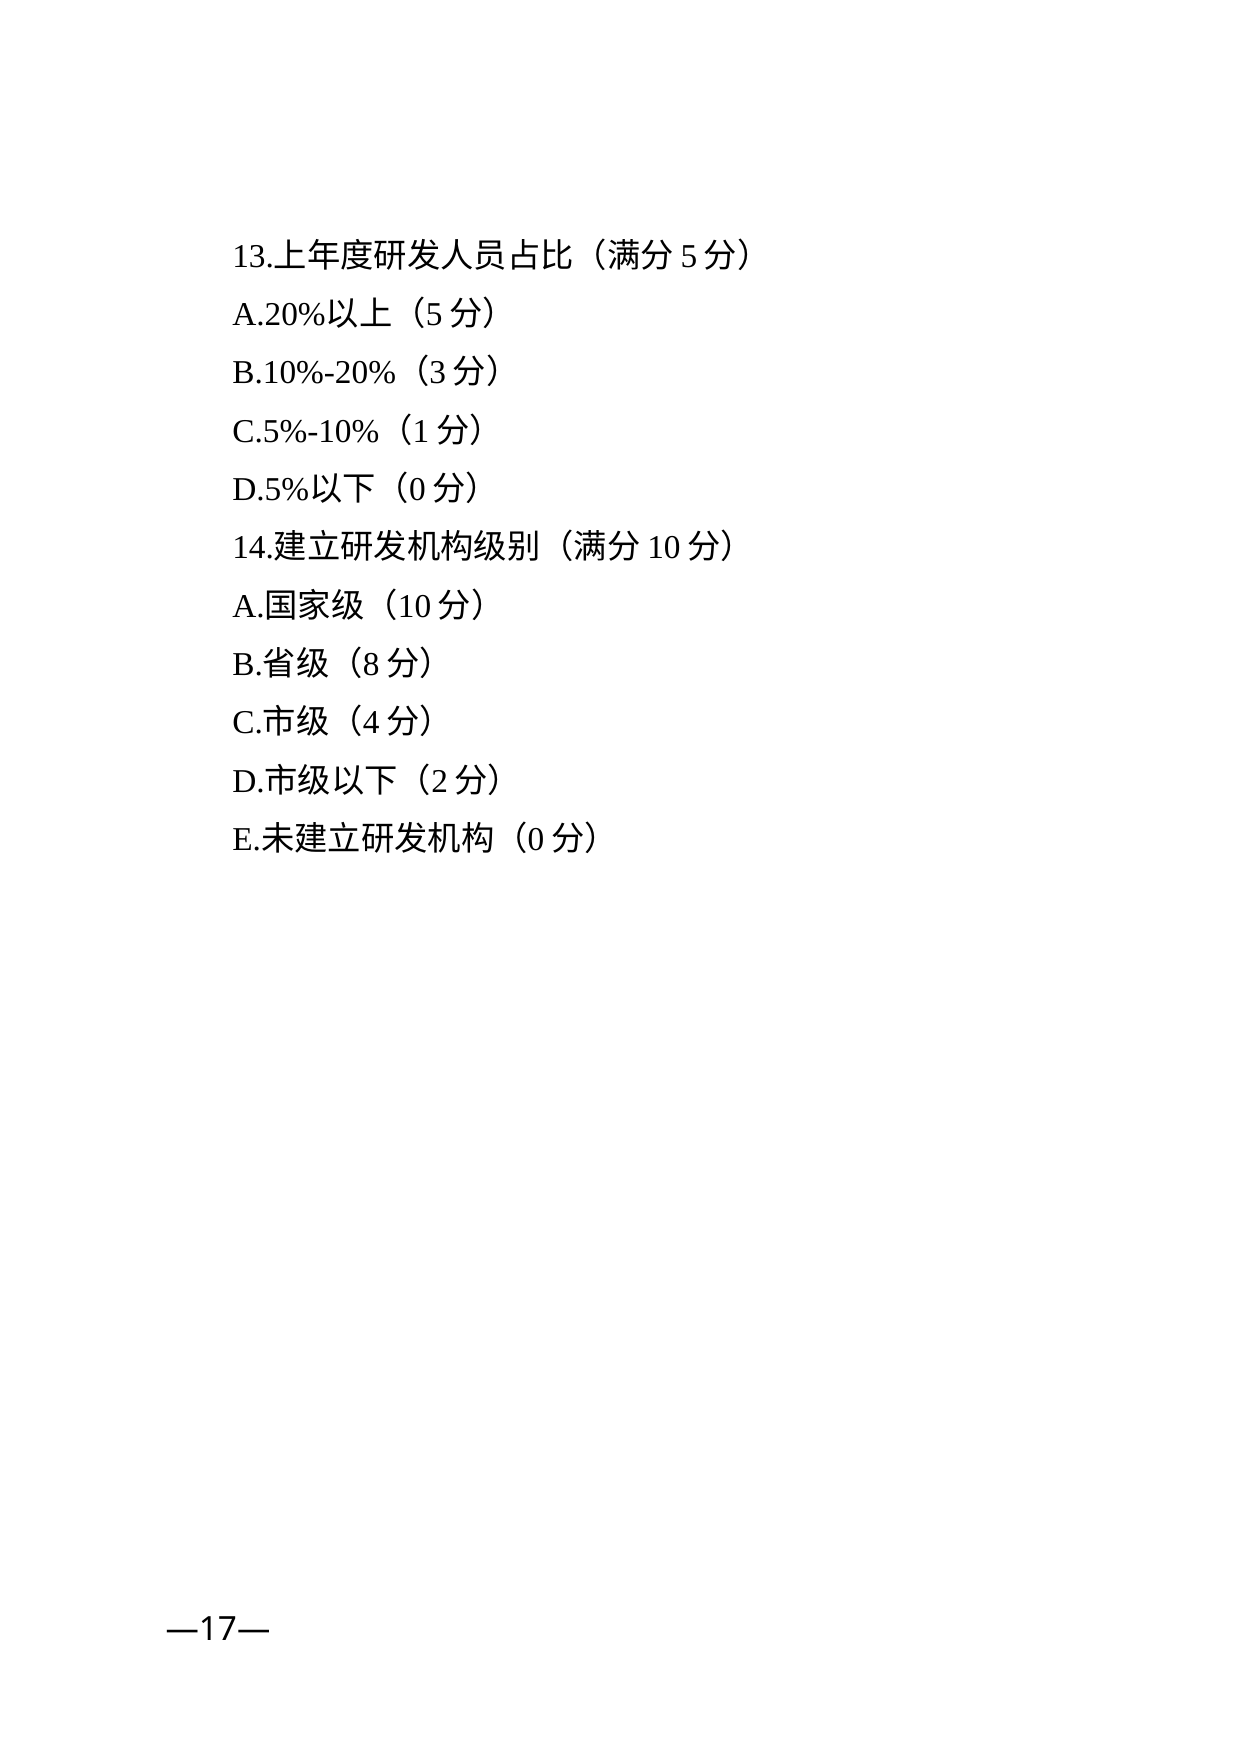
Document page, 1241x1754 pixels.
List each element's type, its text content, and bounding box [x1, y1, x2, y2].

text C.5%-10%（1分） [165, 395, 1087, 454]
text B.10%-20%（3分） [165, 337, 1087, 395]
text E.未建立研发机构（0分） [165, 804, 1087, 862]
text A.20%以上（5分） [165, 279, 1087, 337]
text D.市级以下（2分） [165, 745, 1087, 804]
text D.5%以下（0分） [165, 454, 1087, 512]
text A.国家级（10分） [165, 570, 1087, 629]
text 14.建立研发机构级别（满分10分） [165, 512, 1087, 570]
text B.省级（8分） [165, 629, 1087, 687]
text 13.上年度研发人员占比（满分5分） [165, 220, 1087, 279]
text C.市级（4分） [165, 687, 1087, 745]
